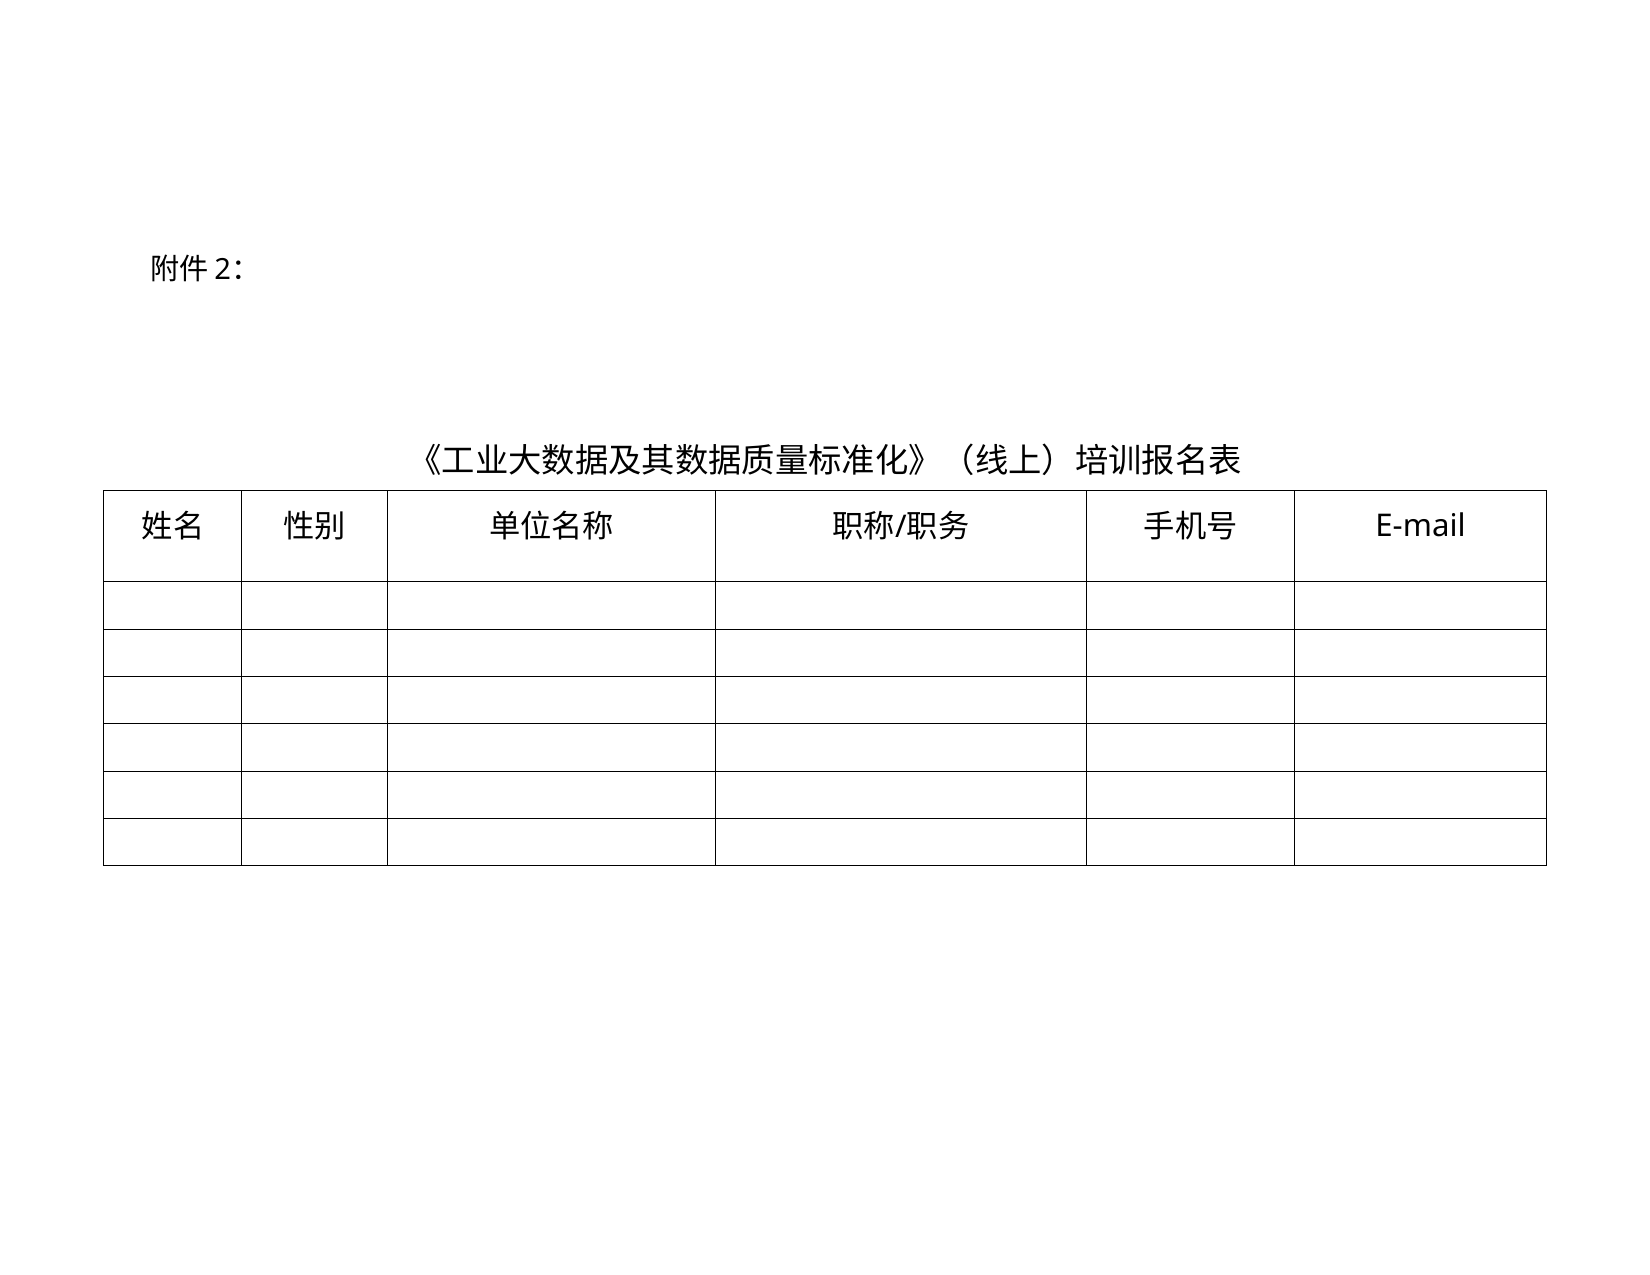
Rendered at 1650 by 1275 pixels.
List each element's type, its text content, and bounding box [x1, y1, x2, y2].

table_cell [1087, 819, 1294, 865]
table_cell [104, 724, 241, 771]
table_cell [1087, 582, 1294, 629]
table_header 手机号 [1087, 491, 1294, 581]
table_cell [716, 724, 1086, 771]
table_cell [716, 582, 1086, 629]
table_cell [242, 630, 387, 676]
table_cell [1087, 677, 1294, 723]
table_cell [104, 582, 241, 629]
table_cell [716, 819, 1086, 865]
table_cell [1295, 582, 1546, 629]
table_header 姓名 [104, 491, 241, 581]
table_cell [1087, 772, 1294, 818]
table_cell [1295, 677, 1546, 723]
table_cell [1295, 819, 1546, 865]
table_cell [716, 772, 1086, 818]
table_header 单位名称 [388, 491, 715, 581]
table_cell [388, 630, 715, 676]
table_cell [104, 819, 241, 865]
table_cell [242, 819, 387, 865]
subtitle 附件2： [150, 234, 1500, 299]
table_cell [388, 582, 715, 629]
table_cell [1087, 630, 1294, 676]
table_cell [388, 819, 715, 865]
table_cell [1295, 724, 1546, 771]
table_cell [242, 582, 387, 629]
table_cell [242, 677, 387, 723]
table_cell [1295, 630, 1546, 676]
table_cell [104, 677, 241, 723]
table_cell [388, 677, 715, 723]
table_cell [1087, 724, 1294, 771]
text 《工业大数据及其数据质量标准化》（线上）培训报名表 [150, 425, 1500, 490]
table_cell [104, 772, 241, 818]
table_cell [104, 630, 241, 676]
table_header E-mail [1295, 491, 1546, 581]
table_cell [242, 772, 387, 818]
table_cell [242, 724, 387, 771]
table_cell [716, 630, 1086, 676]
table_header 性别 [242, 491, 387, 581]
table_cell [1295, 772, 1546, 818]
table_cell [716, 677, 1086, 723]
table_header 职称/职务 [716, 491, 1086, 581]
table_cell [388, 772, 715, 818]
table_cell [388, 724, 715, 771]
